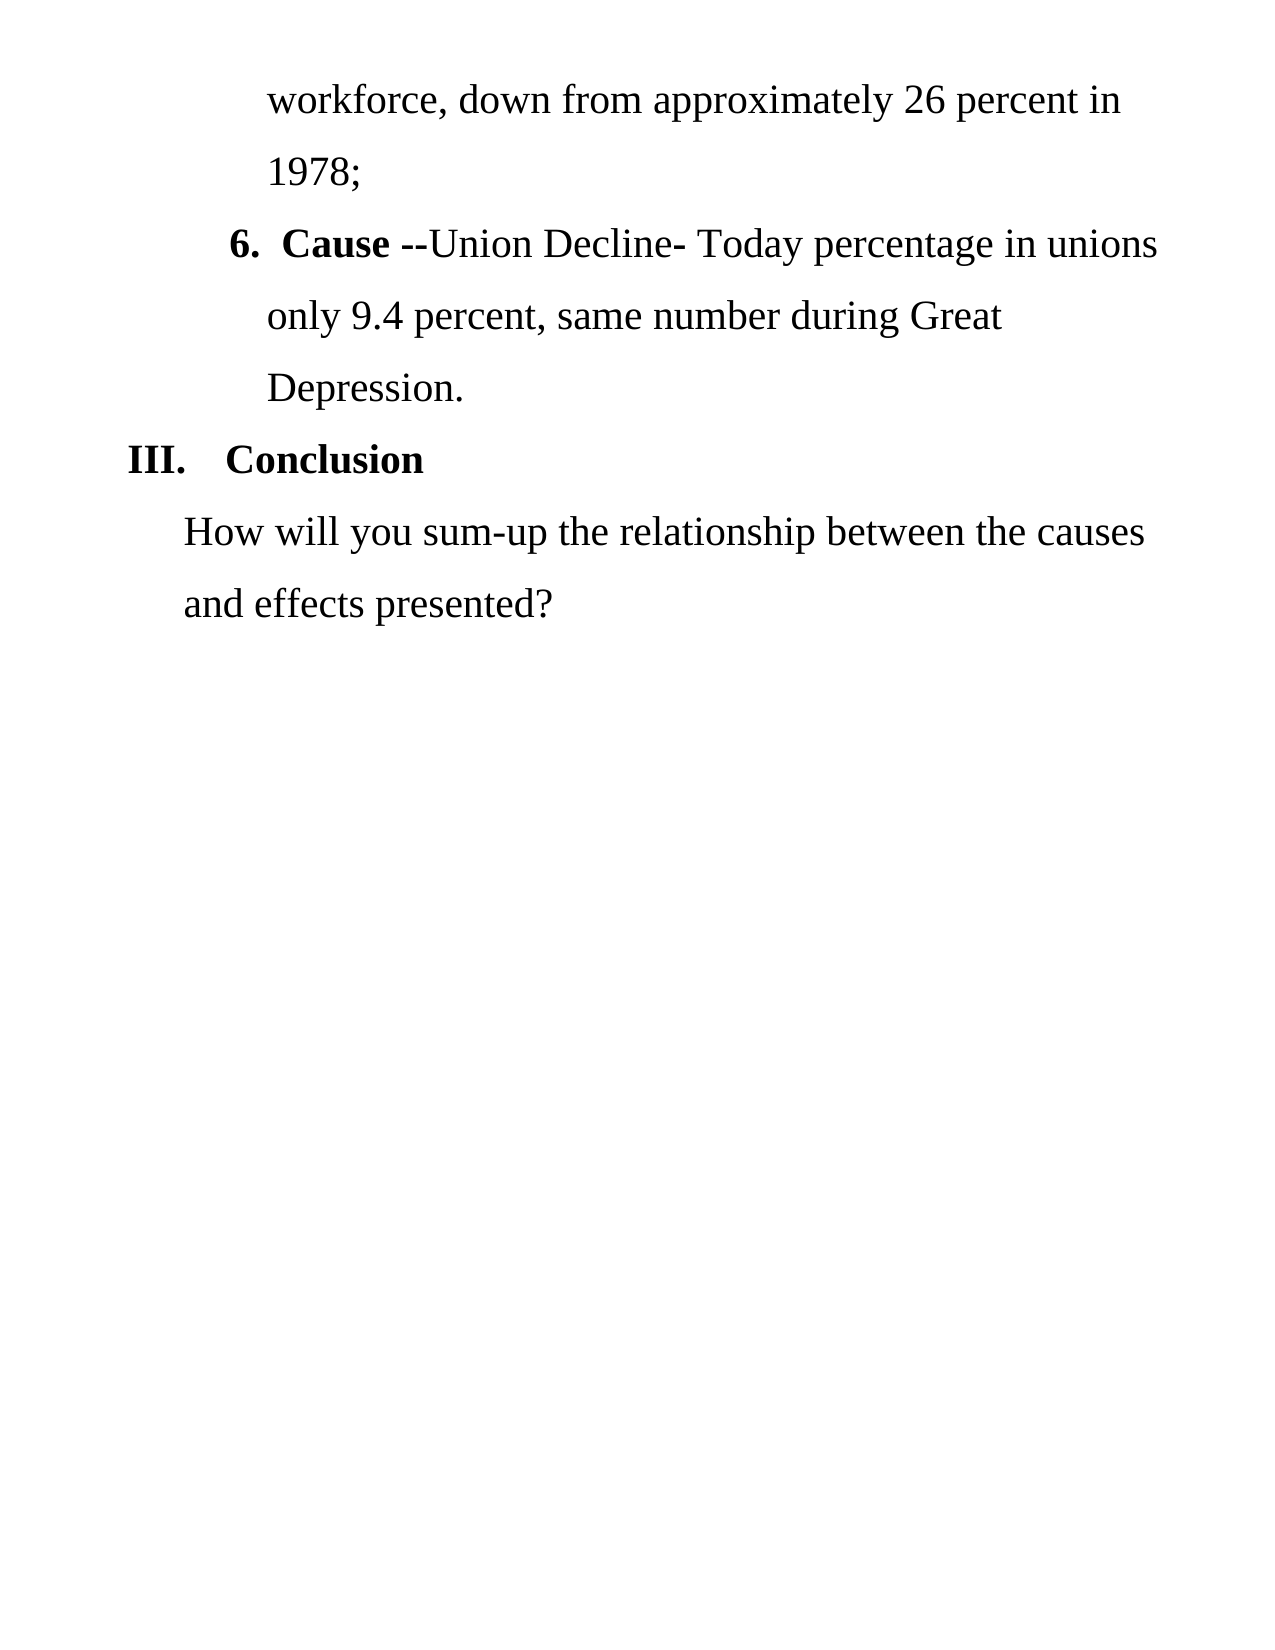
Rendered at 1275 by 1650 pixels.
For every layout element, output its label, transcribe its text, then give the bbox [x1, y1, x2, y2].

text III. Conclusion [127, 434, 1200, 482]
text 6. Cause --Union Decline- Today percentage in unions only 9.4 percent, same number during Great Depression. [229, 219, 1200, 410]
text How will you sum-up the relationship between the causes and effects presented? [183, 506, 1200, 626]
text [229, 75, 1200, 195]
